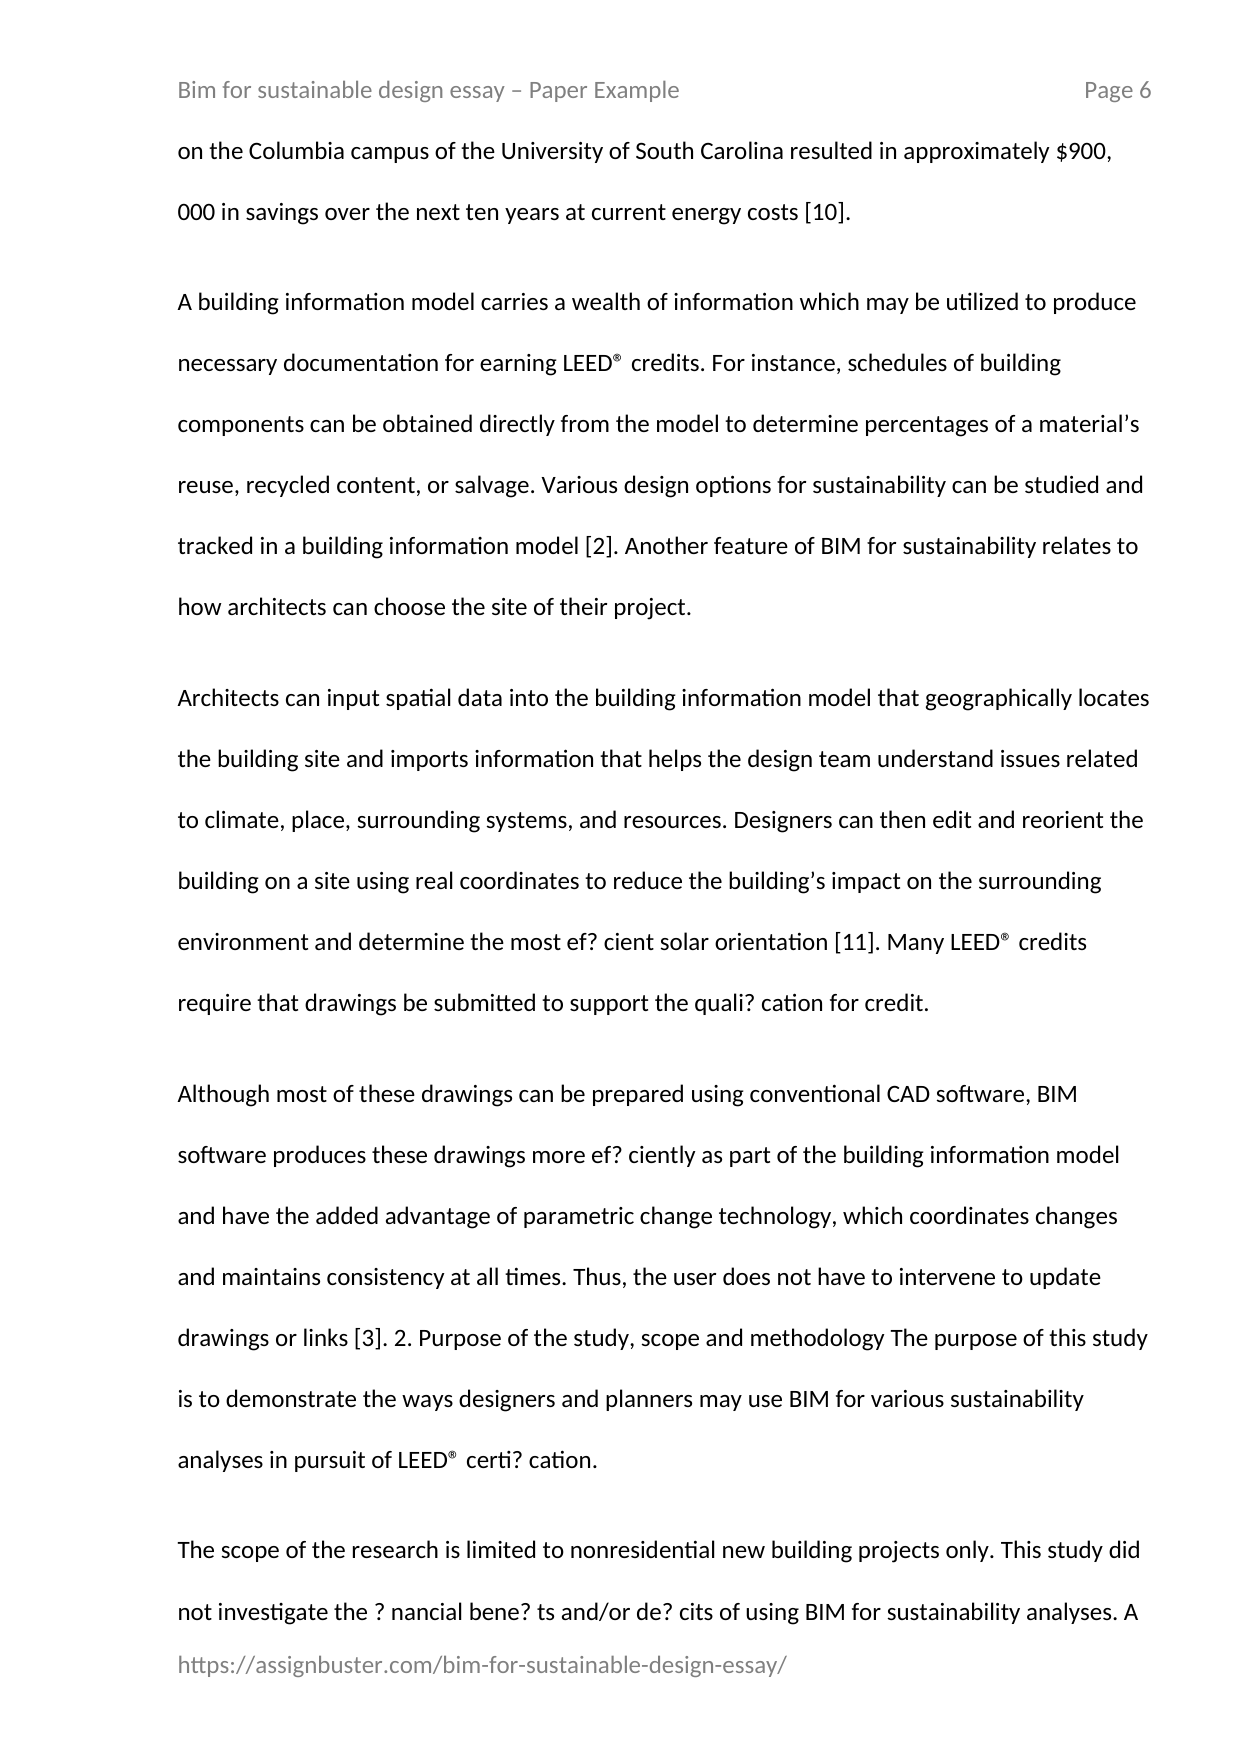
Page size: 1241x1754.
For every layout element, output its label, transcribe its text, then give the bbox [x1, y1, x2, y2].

text A building information model carries a wealth of information which may be utilized to produce necessary documentation for earning LEED® credits. For instance, schedules of building components can be obtained directly from the model to determine percentages of a material’s reuse, recycled content, or salvage. Various design options for sustainability can be studied and tracked in a building information model [2]. Another feature of BIM for sustainability relates to how architects can choose the site of their project. [177, 286, 1152, 622]
text Although most of these drawings can be prepared using conventional CAD software, BIM software produces these drawings more ef? ciently as part of the building information model and have the added advantage of parametric change technology, which coordinates changes and maintains consistency at all times. Thus, the user does not have to intervene to update drawings or links [3]. 2. Purpose of the study, scope and methodology The purpose of this study is to demonstrate the ways designers and planners may use BIM for various sustainability analyses in pursuit of LEED® certi? cation. [177, 1078, 1152, 1474]
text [177, 1534, 1152, 1626]
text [177, 135, 1152, 226]
text Architects can input spatial data into the building information model that geographically locates the building site and imports information that helps the design team understand issues related to climate, place, surrounding systems, and resources. Designers can then edit and reorient the building on a site using real coordinates to reduce the building’s impact on the surrounding environment and determine the most ef? cient solar orientation [11]. Many LEED® credits require that drawings be submitted to support the quali? cation for credit. [177, 682, 1152, 1018]
